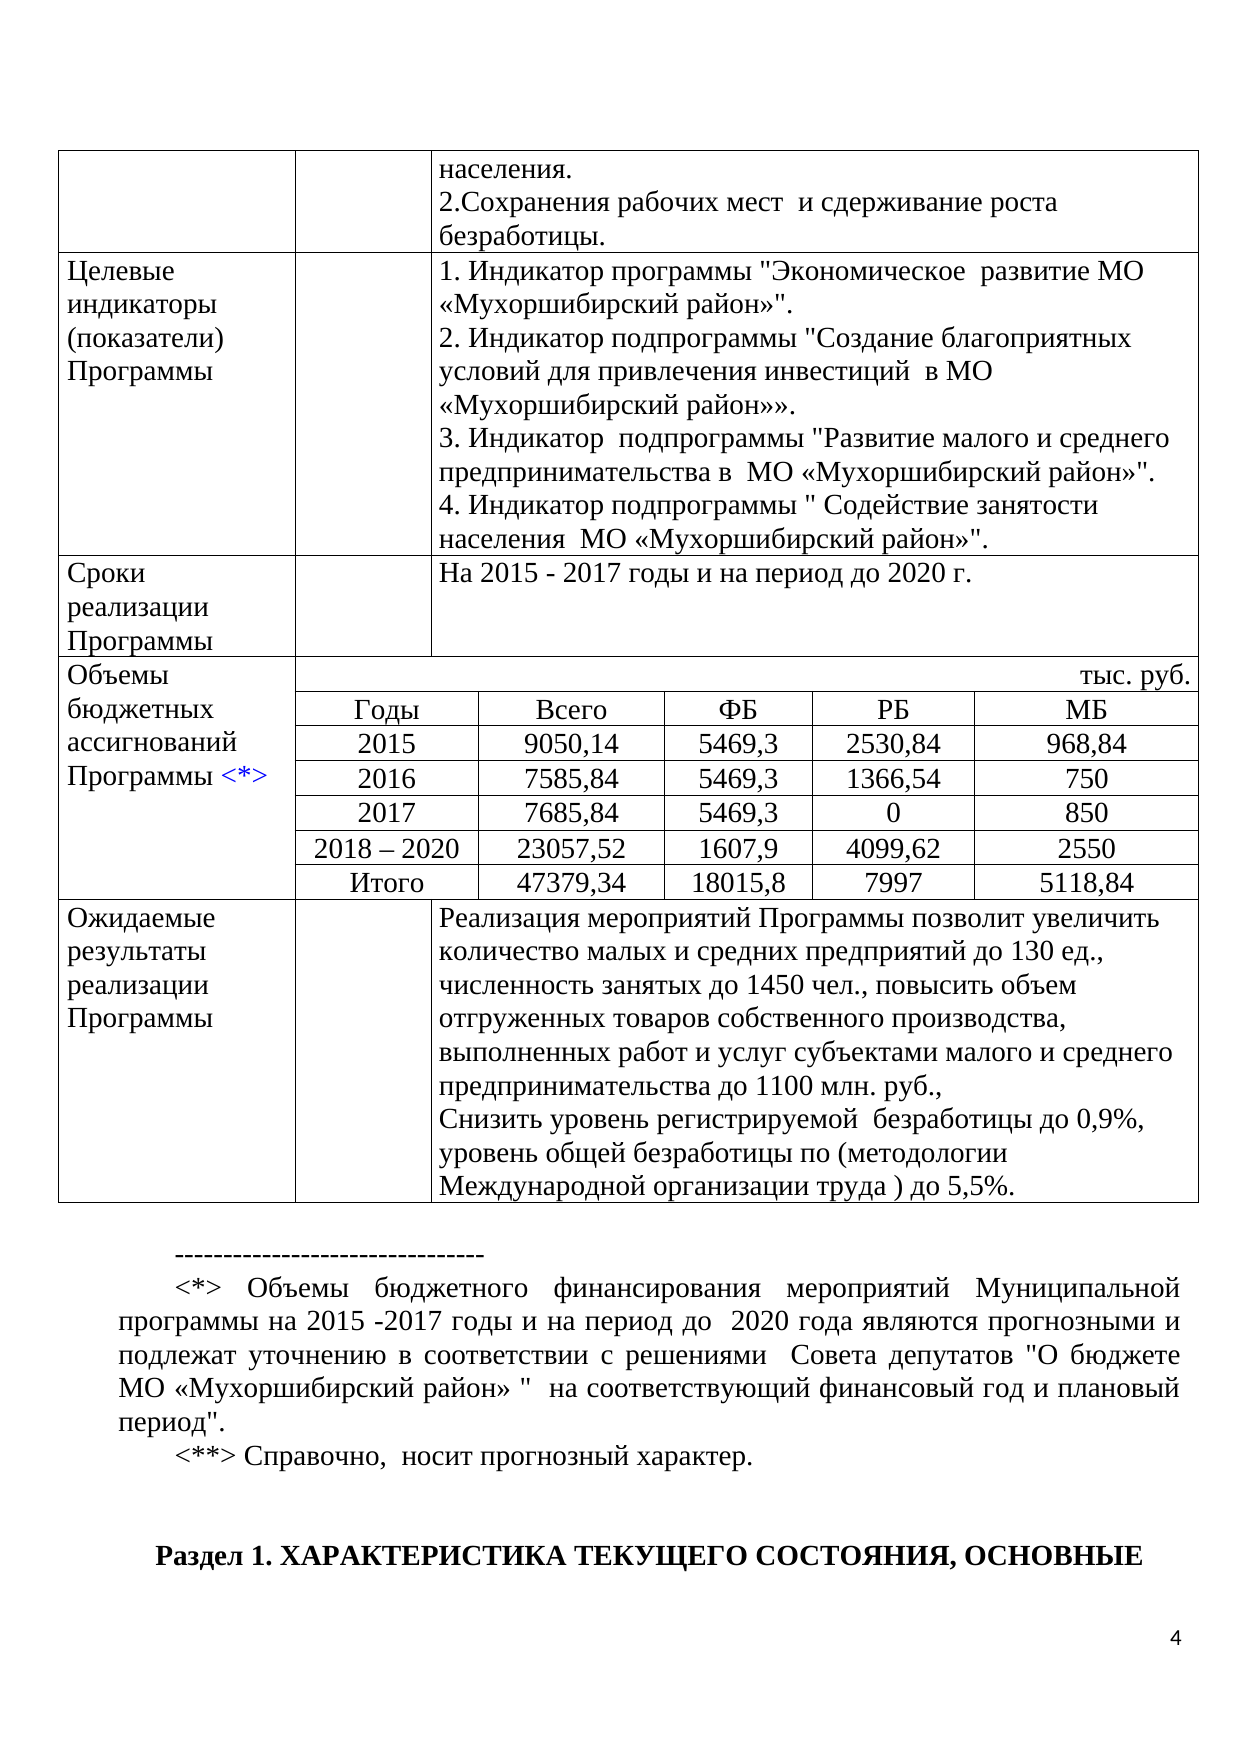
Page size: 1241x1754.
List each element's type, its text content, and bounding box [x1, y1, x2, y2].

table_cell 5469,3 [665, 761, 812, 794]
table_cell тыс. руб. [296, 657, 1198, 691]
table_cell 1607,9 [665, 831, 812, 864]
table_cell [296, 900, 431, 1202]
table_cell [296, 151, 431, 252]
table_cell ФБ [665, 692, 812, 725]
table_cell 2018 – 2020 [296, 831, 478, 864]
table_cell 2015 [296, 726, 478, 760]
table_cell 968,84 [975, 726, 1198, 760]
table_cell Целевые индикаторы (показатели) Программы [59, 253, 295, 554]
table_cell РБ [813, 692, 974, 725]
table_cell Годы [296, 692, 478, 725]
table_cell На 2015 - 2017 годы и на период до 2020 г. [432, 556, 1198, 656]
text Раздел 1. ХАРАКТЕРИСТИКА ТЕКУЩЕГО СОСТОЯНИЯ, ОСНОВНЫЕ [118, 1538, 1181, 1572]
table_cell 5118,84 [975, 865, 1198, 899]
table_cell 2016 [296, 761, 478, 794]
table_cell 2550 [975, 831, 1198, 864]
table_cell 7585,84 [479, 761, 664, 794]
table_cell 0 [813, 796, 974, 830]
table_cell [59, 151, 295, 252]
table_cell Итого [296, 865, 478, 899]
table_cell 850 [975, 796, 1198, 830]
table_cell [432, 151, 1198, 252]
text <*> Объемы бюджетного финансирования мероприятий Муниципальной программы на 2015 -2017 годы и на период до 2020 года являются прогнозными и подлежат уточнению в соответствии с решениями Совета депутатов "О бюджете МО «Мухоршибирский район» " на соответствующий финансовый год и плановый период". [118, 1270, 1181, 1438]
table_cell 4099,62 [813, 831, 974, 864]
table_cell 23057,52 [479, 831, 664, 864]
table_cell МБ [975, 692, 1198, 725]
table_cell 7685,84 [479, 796, 664, 830]
table_cell 2017 [296, 796, 478, 830]
table_cell 5469,3 [665, 796, 812, 830]
table_cell 1366,54 [813, 761, 974, 794]
table_cell 9050,14 [479, 726, 664, 760]
table_cell 2530,84 [813, 726, 974, 760]
table_cell Ожидаемые результаты реализации Программы [59, 900, 295, 1202]
text <**> Справочно, носит прогнозный характер. [118, 1438, 1181, 1471]
table_cell 1. Индикатор программы "Экономическое развитие МО «Мухоршибирский район»". 2. Индикатор подпрограммы "Создание благоприятных условий для привлечения инвестиций в МО «Мухоршибирский район»». 3. Индикатор подпрограммы "Развитие малого и среднего предпринимательства в МО «Мухоршибирский район»". 4. Индикатор подпрограммы " Содействие занятости населения МО «Мухоршибирский район»". [432, 253, 1198, 554]
table_cell Реализация мероприятий Программы позволит увеличить количество малых и средних предприятий до 130 ед., численность занятых до 1450 чел., повысить объем отгруженных товаров собственного производства, выполненных работ и услуг субъектами малого и среднего предпринимательства до 1100 млн. руб., Снизить уровень регистрируемой безработицы до 0,9%, уровень общей безработицы по (методологии Международной организации труда ) до 5,5%. [432, 900, 1198, 1202]
table_cell 5469,3 [665, 726, 812, 760]
text -------------------------------- [118, 1236, 1181, 1270]
table_cell 18015,8 [665, 865, 812, 899]
table_cell [296, 253, 431, 554]
table_cell [296, 556, 431, 656]
table_cell Сроки реализации Программы [59, 556, 295, 656]
table_cell Объемы бюджетных ассигнований Программы <*> [59, 657, 295, 899]
table_cell 47379,34 [479, 865, 664, 899]
table_cell 750 [975, 761, 1198, 794]
table_cell Всего [479, 692, 664, 725]
table_cell 7997 [813, 865, 974, 899]
